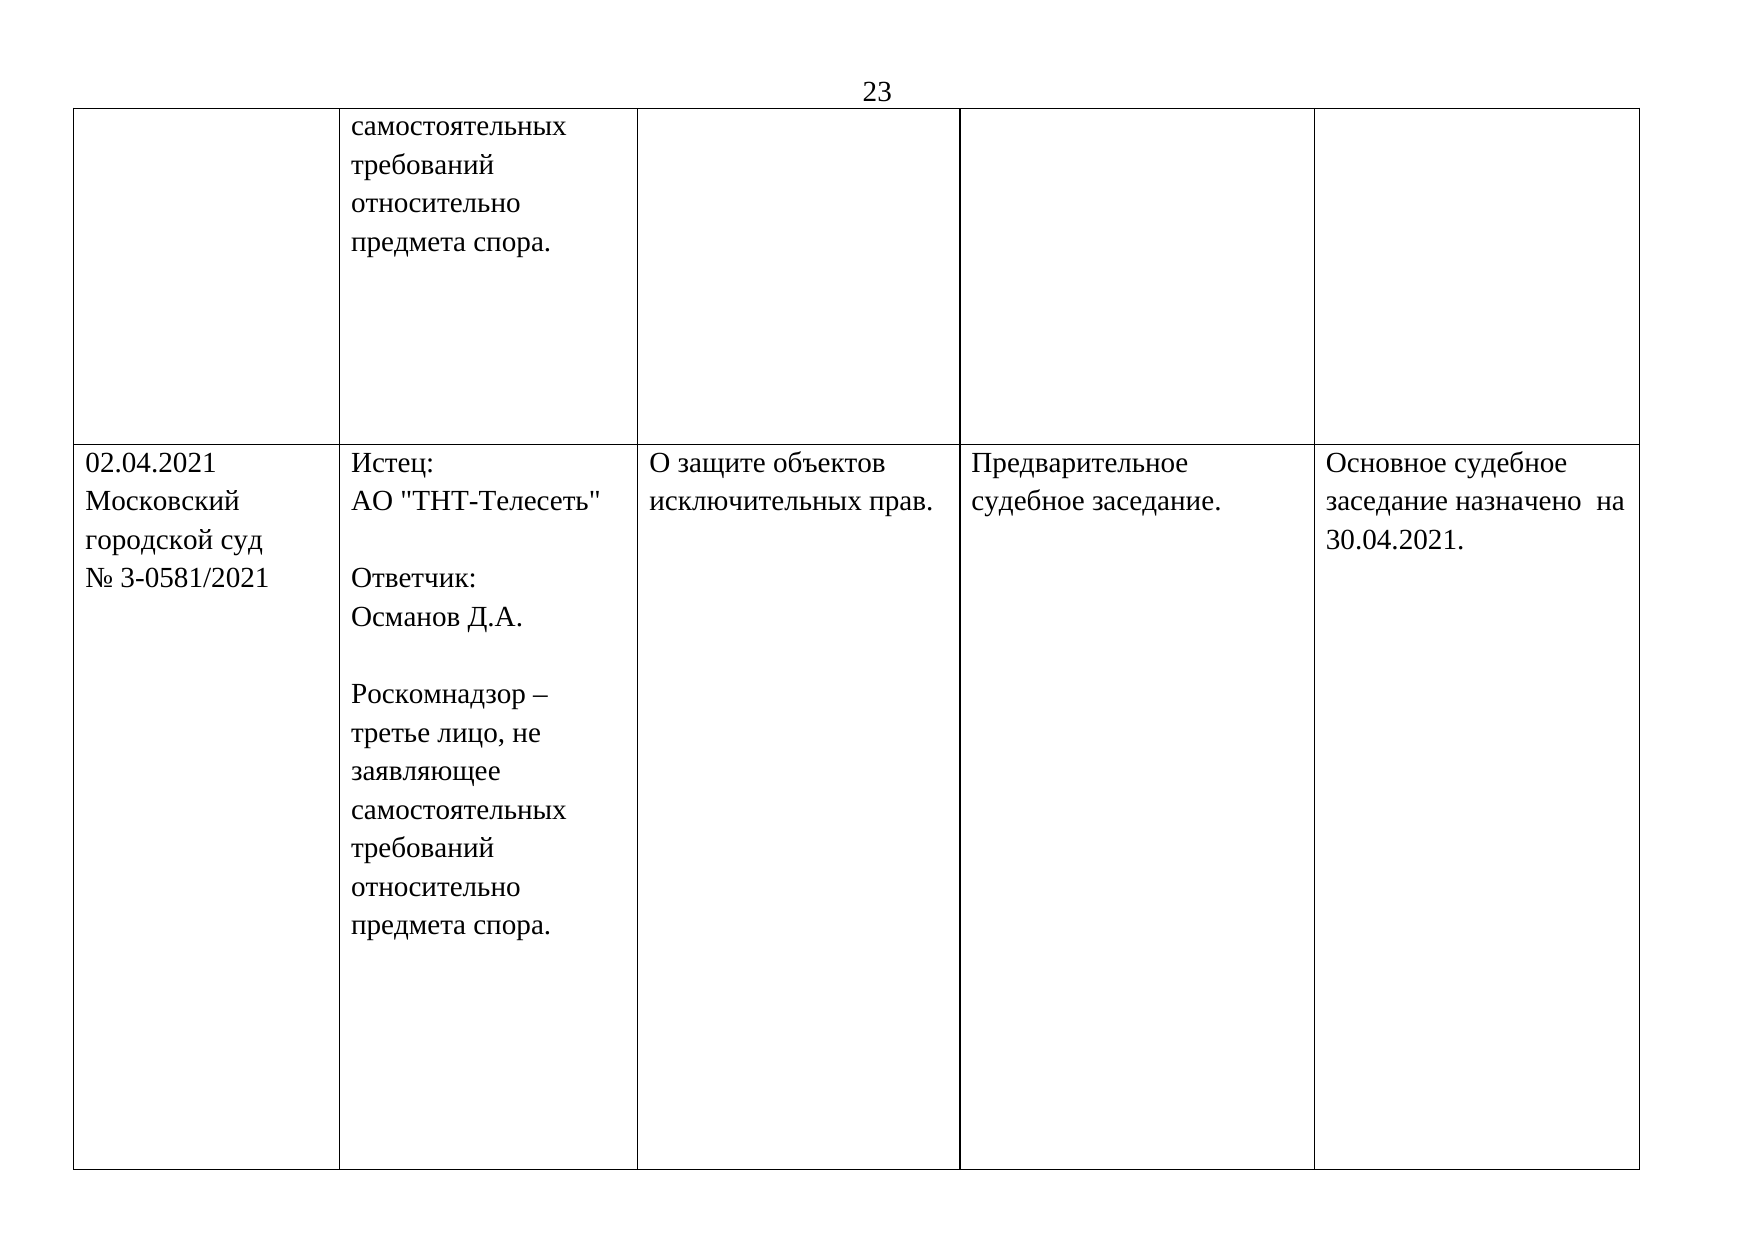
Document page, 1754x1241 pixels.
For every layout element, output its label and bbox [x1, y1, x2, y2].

table_cell [1315, 445, 1639, 1169]
table_cell [638, 109, 959, 444]
table_cell [340, 445, 637, 1169]
table_cell [961, 445, 1314, 1169]
table_cell [638, 445, 959, 1169]
table_cell [961, 109, 1314, 444]
table_cell [74, 445, 339, 1169]
table_cell [74, 109, 339, 444]
table_cell [340, 109, 637, 444]
table_cell [1315, 109, 1639, 444]
